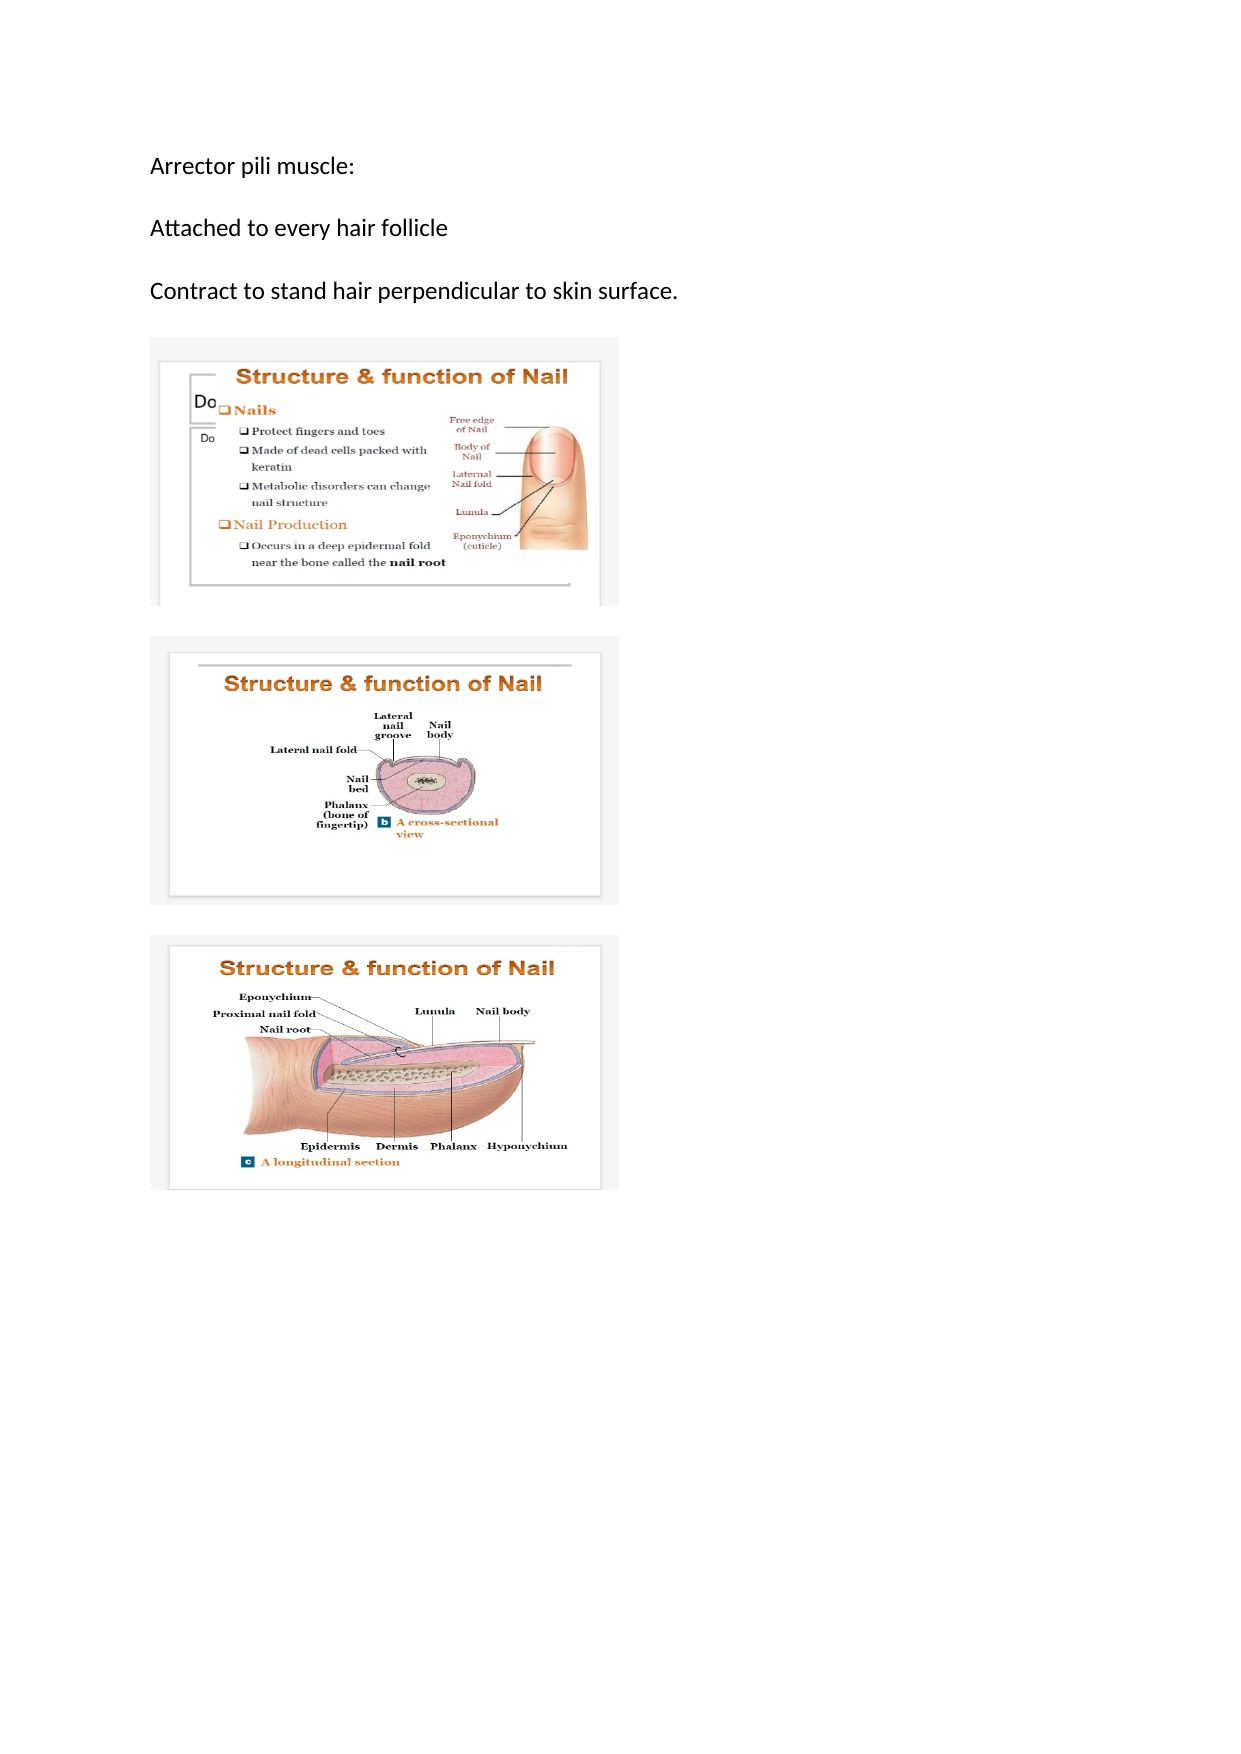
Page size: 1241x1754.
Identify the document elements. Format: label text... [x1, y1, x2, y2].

text Contract to stand hair perpendicular to skin surface. [150, 275, 1090, 305]
picture [150, 935, 619, 1190]
picture [150, 337, 619, 606]
text Arrector pili muscle: [150, 150, 1090, 181]
text Attached to every hair follicle [150, 212, 1090, 243]
picture [150, 636, 619, 905]
